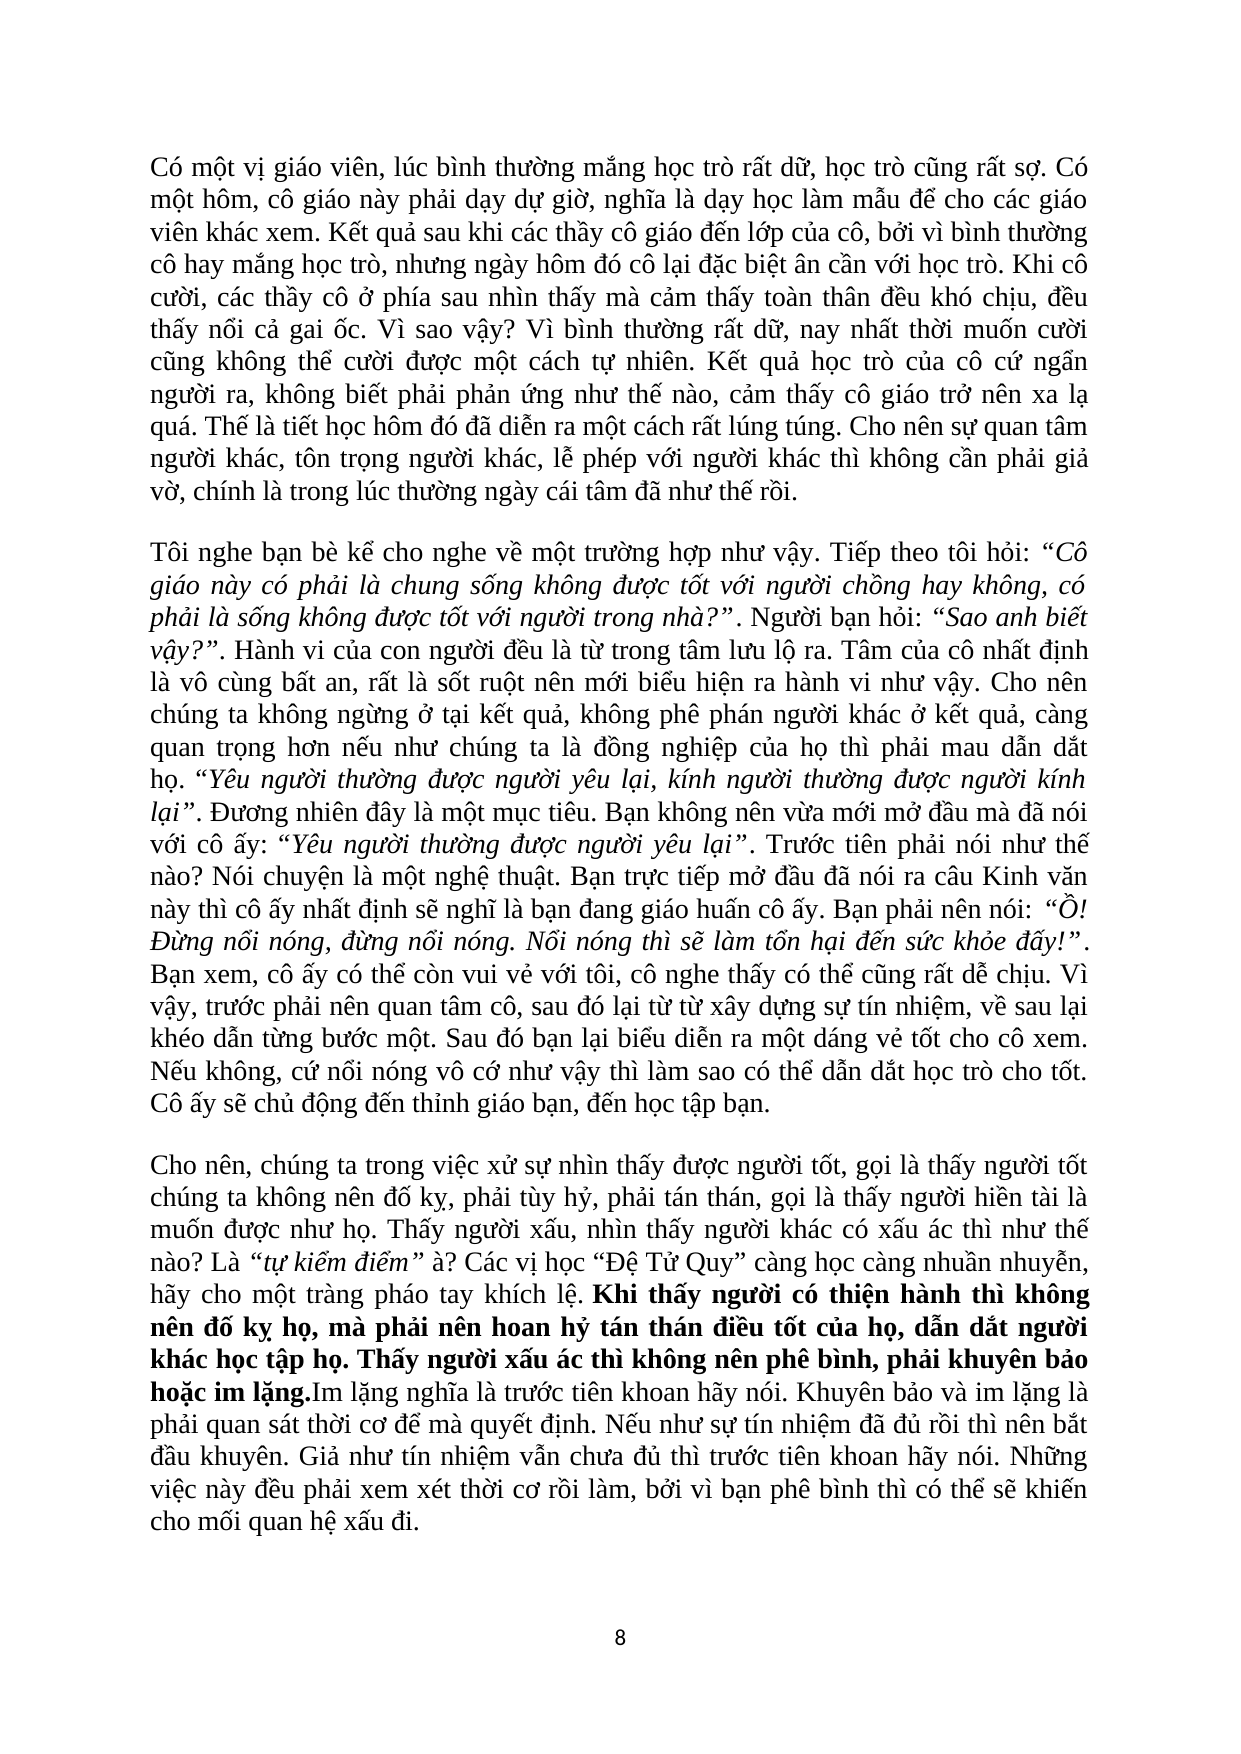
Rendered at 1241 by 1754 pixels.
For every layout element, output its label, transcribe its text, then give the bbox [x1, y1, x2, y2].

text Cho nên, chúng ta trong việc xử sự nhìn thấy được người tốt, gọi là thấy người tốt chúng ta không nên đố kỵ, phải tùy hỷ, phải tán thán, gọi là thấy người hiền tài là muốn được như họ. Thấy người xấu, nhìn thấy người khác có xấu ác thì như thế nào? Là “tự kiểm điểm” à? Các vị học “Đệ Tử Quy” càng học càng nhuần nhuyễn, hãy cho một tràng pháo tay khích lệ. Khi thấy người có thiện hành thì không nên đố kỵ họ, mà phải nên hoan hỷ tán thán điều tốt của họ, dẫn dắt người khác học tập họ. Thấy người xấu ác thì không nên phê bình, phải khuyên bảo hoặc im lặng.Im lặng nghĩa là trước tiên khoan hãy nói. Khuyên bảo và im lặng là phải quan sát thời cơ để mà quyết định. Nếu như sự tín nhiệm đã đủ rồi thì nên bắt đầu khuyên. Giả như tín nhiệm vẫn chưa đủ thì trước tiên khoan hãy nói. Những việc này đều phải xem xét thời cơ rồi làm, bởi vì bạn phê bình thì có thể sẽ khiến cho mối quan hệ xấu đi. [150, 1148, 1090, 1537]
text Tôi nghe bạn bè kể cho nghe về một trường hợp như vậy. Tiếp theo tôi hỏi: “Cô giáo này có phải là chung sống không được tốt với người chồng hay không, có phải là sống không được tốt với người trong nhà?”. Người bạn hỏi: “Sao anh biết vậy?”. Hành vi của con người đều là từ trong tâm lưu lộ ra. Tâm của cô nhất định là vô cùng bất an, rất là sốt ruột nên mới biểu hiện ra hành vi như vậy. Cho nên chúng ta không ngừng ở tại kết quả, không phê phán người khác ở kết quả, càng quan trọng hơn nếu như chúng ta là đồng nghiệp của họ thì phải mau dẫn dắt họ. “Yêu người thường được người yêu lại, kính người thường được người kính lại”. Đương nhiên đây là một mục tiêu. Bạn không nên vừa mới mở đầu mà đã nói với cô ấy: “Yêu người thường được người yêu lại”. Trước tiên phải nói như thế nào? Nói chuyện là một nghệ thuật. Bạn trực tiếp mở đầu đã nói ra câu Kinh văn này thì cô ấy nhất định sẽ nghĩ là bạn đang giáo huấn cô ấy. Bạn phải nên nói: “Ồ! Đừng nổi nóng, đừng nổi nóng. Nổi nóng thì sẽ làm tổn hại đến sức khỏe đấy!”. Bạn xem, cô ấy có thể còn vui vẻ với tôi, cô nghe thấy có thể cũng rất dễ chịu. Vì vậy, trước phải nên quan tâm cô, sau đó lại từ từ xây dựng sự tín nhiệm, về sau lại khéo dẫn từng bước một. Sau đó bạn lại biểu diễn ra một dáng vẻ tốt cho cô xem. Nếu không, cứ nổi nóng vô cớ như vậy thì làm sao có thể dẫn dắt học trò cho tốt. Cô ấy sẽ chủ động đến thỉnh giáo bạn, đến học tập bạn. [150, 536, 1090, 1119]
text Có một vị giáo viên, lúc bình thường mắng học trò rất dữ, học trò cũng rất sợ. Có một hôm, cô giáo này phải dạy dự giờ, nghĩa là dạy học làm mẫu để cho các giáo viên khác xem. Kết quả sau khi các thầy cô giáo đến lớp của cô, bởi vì bình thường cô hay mắng học trò, nhưng ngày hôm đó cô lại đặc biệt ân cần với học trò. Khi cô cười, các thầy cô ở phía sau nhìn thấy mà cảm thấy toàn thân đều khó chịu, đều thấy nổi cả gai ốc. Vì sao vậy? Vì bình thường rất dữ, nay nhất thời muốn cười cũng không thể cười được một cách tự nhiên. Kết quả học trò của cô cứ ngẩn người ra, không biết phải phản ứng như thế nào, cảm thấy cô giáo trở nên xa lạ quá. Thế là tiết học hôm đó đã diễn ra một cách rất lúng túng. Cho nên sự quan tâm người khác, tôn trọng người khác, lễ phép với người khác thì không cần phải giả vờ, chính là trong lúc thường ngày cái tâm đã như thế rồi. [150, 150, 1090, 506]
